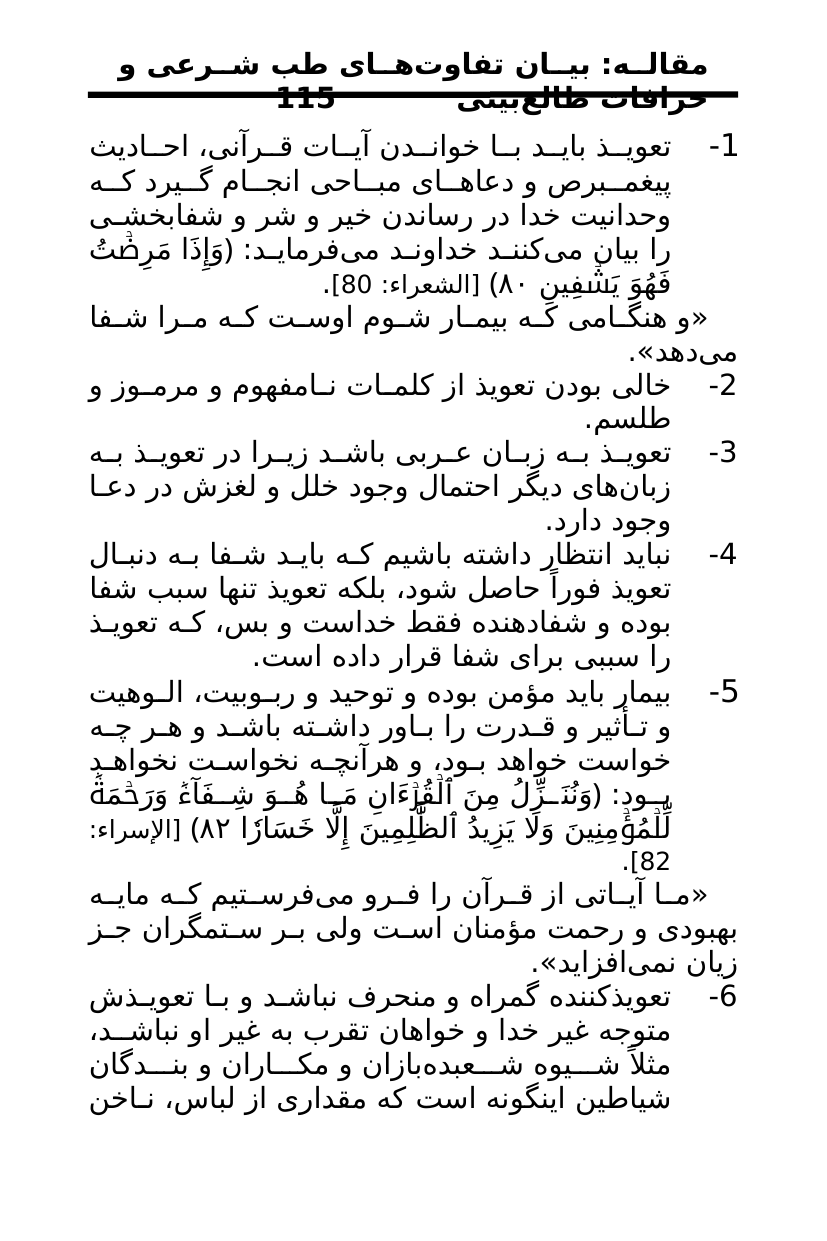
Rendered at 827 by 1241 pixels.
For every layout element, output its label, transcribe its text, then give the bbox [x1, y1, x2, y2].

list خالی بودن تعویذ از کلمات نامفهوم و مرموز و طلسم. [89, 368, 708, 436]
text «و هنگامی که بیمار شوم اوست که مرا شفا می‌دهد». [89, 300, 738, 368]
list نباید انتظار داشته باشیم که باید شفا به دنبال تعویذ فوراً حاصل شود، بلکه تعویذ تنها سبب شفا بوده و شفادهنده فقط خداست و بس، که تعویذ را سببی برای شفا قرار داده است. [89, 538, 708, 673]
text «ما آیاتی از قرآن را فرو می‌فرستیم که مایه بهبودی و رحمت مؤمنان است ولی بر ستمگران جز زیان نمی‌افزاید». [89, 877, 738, 979]
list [89, 979, 708, 1115]
list تعویذ به زبان عربی باشد زیرا در تعویذ به زبان‌های دیگر احتمال وجود خلل و لغزش در دعا وجود دارد. [89, 436, 708, 538]
list بیمار باید مؤمن بوده و توحید و ربوبیت، الوهیت و تأثیر و قدرت را باور داشته باشد و هر چه خواست خواهد بود، و هرآنچه نخواست نخواهد بود: ﴿وَنُنَزِّلُ مِنَ ٱلۡقُرۡءَانِ مَا هُوَ شِفَآءٞ وَرَحۡمَةٞ لِّلۡمُؤۡمِنِينَ وَلَا يَزِيدُ ٱلظَّٰلِمِينَ إِلَّا خَسَارٗا ٨٢﴾ [الإسراء: 82]. [89, 673, 708, 877]
list تعویذ باید با خواندن آیات قرآنی، احادیث پیغمبرص و دعاهای مباحی انجام گیرد که وحدانیت خدا در رساندن خیر و شر و شفابخشی را بیان می‌کنند خداوند می‌فرماید: ﴿وَإِذَا مَرِضۡتُ فَهُوَ يَشۡفِينِ ٨٠﴾ [الشعراء: 80]. [89, 128, 708, 300]
